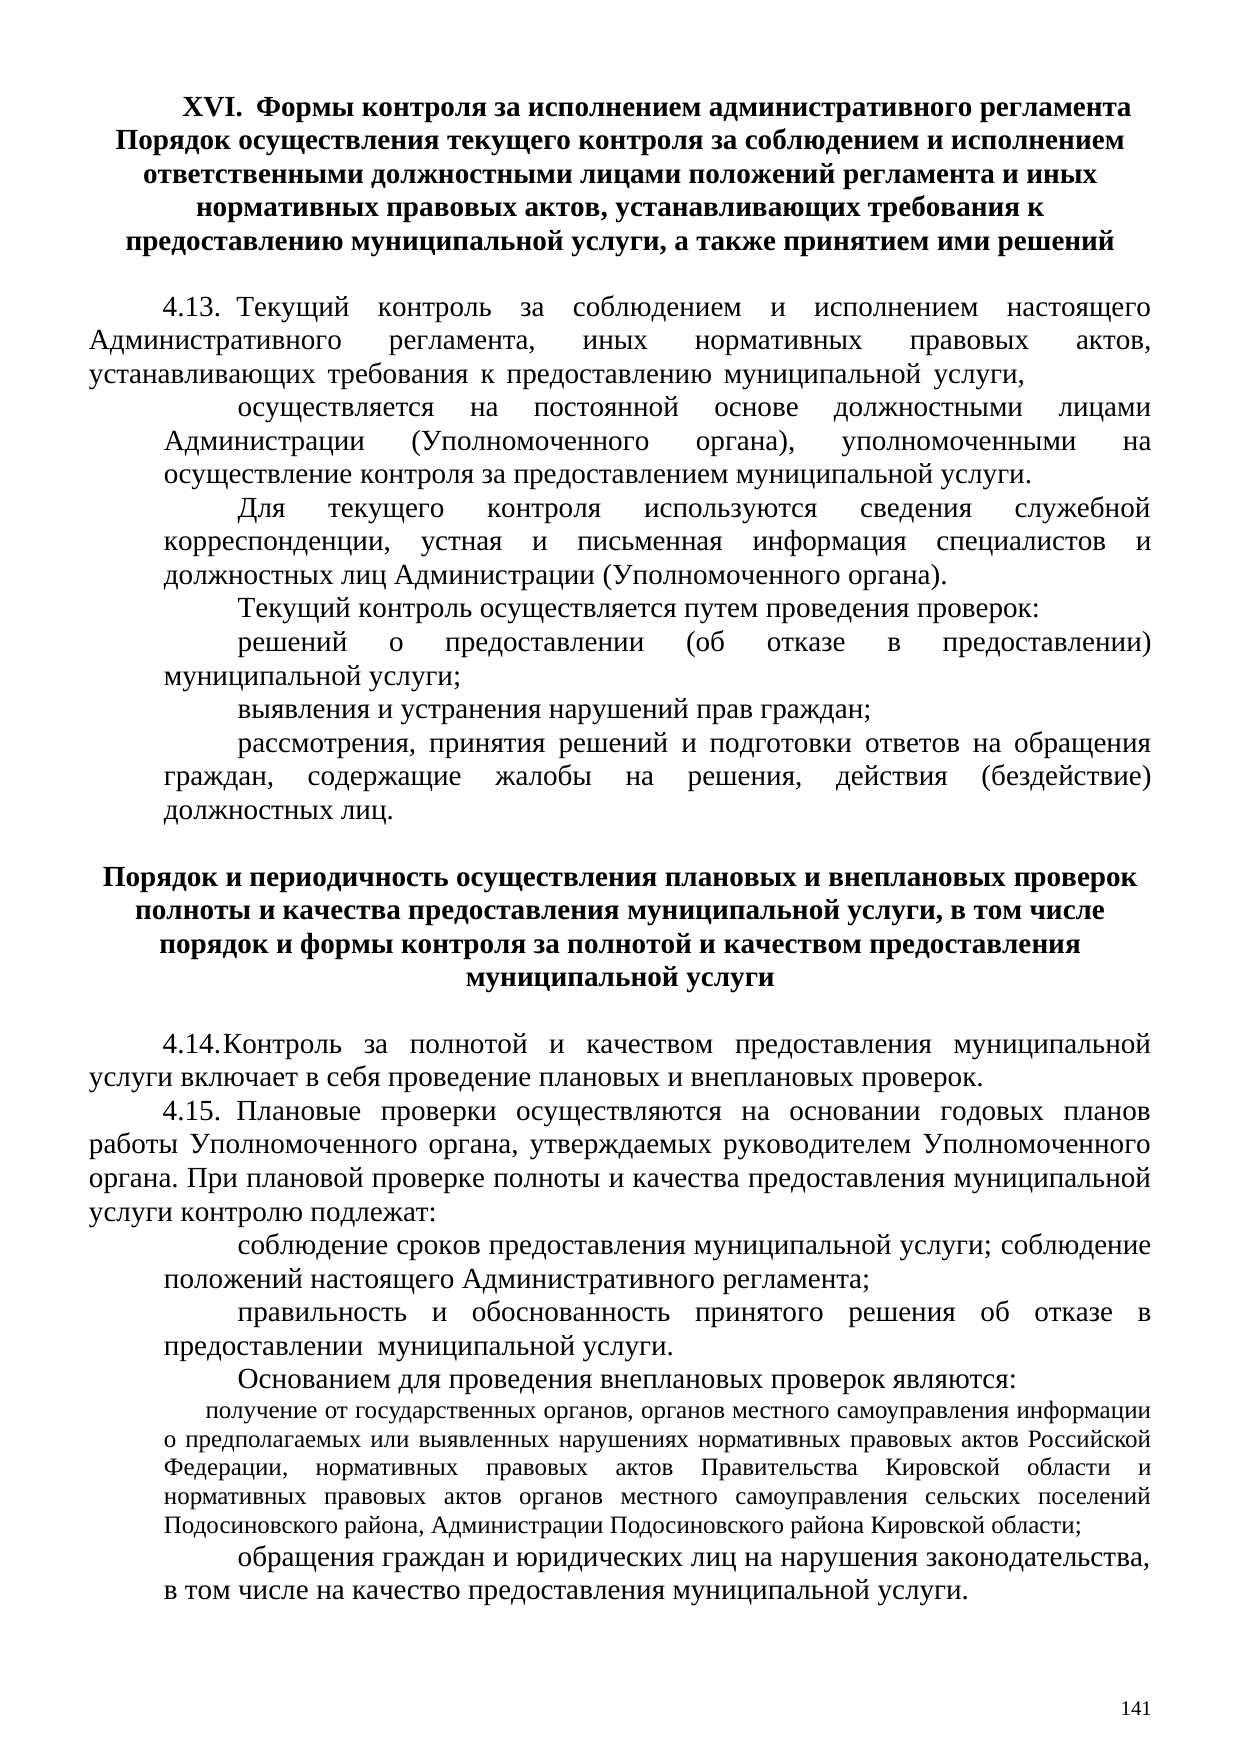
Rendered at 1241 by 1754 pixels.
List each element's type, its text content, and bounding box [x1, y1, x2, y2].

text Текущий контроль осуществляется путем проведения проверок: [164, 591, 1151, 624]
list Формы контроля за исполнением административного регламента Порядок осуществления текущего контроля за соблюдением и исполнением ответственными должностными лицами положений регламента и иных нормативных правовых актов, устанавливающих требования к предоставлению муниципальной услуги, а также принятием ими решений [89, 89, 1151, 256]
text правильность и обоснованность принятого решения об отказе в предоставлении муниципальной услуги. [164, 1294, 1151, 1361]
list Контроль за полнотой и качеством предоставления муниципальной услуги включает в себя проведение плановых и внеплановых проверок. [89, 1026, 1151, 1093]
text Порядок и периодичность осуществления плановых и внеплановых проверок полноты и качества предоставления муниципальной услуги, в том числе порядок и формы контроля за полнотой и качеством предоставления муниципальной услуги [89, 859, 1151, 993]
text получение от государственных органов, органов местного самоуправления информации о предполагаемых или выявленных нарушениях нормативных правовых актов Российской Федерации, нормативных правовых актов Правительства Кировской области и нормативных правовых актов органов местного самоуправления сельских поселений Подосиновского района, Администрации Подосиновского района Кировской области; [164, 1395, 1151, 1539]
text Основанием для проведения внеплановых проверок являются: [164, 1361, 1151, 1395]
text Для текущего контроля используются сведения служебной корреспонденции, устная и письменная информация специалистов и должностных лиц Администрации (Уполномоченного органа). [164, 490, 1151, 591]
text обращения граждан и юридических лиц на нарушения законодательства, в том числе на качество предоставления муниципальной услуги. [164, 1539, 1151, 1606]
list Плановые проверки осуществляются на основании годовых планов работы Уполномоченного органа, утверждаемых руководителем Уполномоченного органа. При плановой проверке полноты и качества предоставления муниципальной услуги контролю подлежат: [89, 1093, 1151, 1227]
list Текущий контроль за соблюдением и исполнением настоящего Административного регламента, иных нормативных правовых актов, устанавливающих требования к предоставлению муниципальной услуги, [89, 289, 1151, 389]
text решений о предоставлении (об отказе в предоставлении) муниципальной услуги; [164, 624, 1151, 691]
text осуществляется на постоянной основе должностными лицами Администрации (Уполномоченного органа), уполномоченными на осуществление контроля за предоставлением муниципальной услуги. [164, 389, 1151, 490]
text соблюдение сроков предоставления муниципальной услуги; соблюдение положений настоящего Административного регламента; [164, 1227, 1151, 1294]
text выявления и устранения нарушений прав граждан; [164, 691, 1151, 725]
text рассмотрения, принятия решений и подготовки ответов на обращения граждан, содержащие жалобы на решения, действия (бездействие) должностных лиц. [164, 725, 1151, 825]
